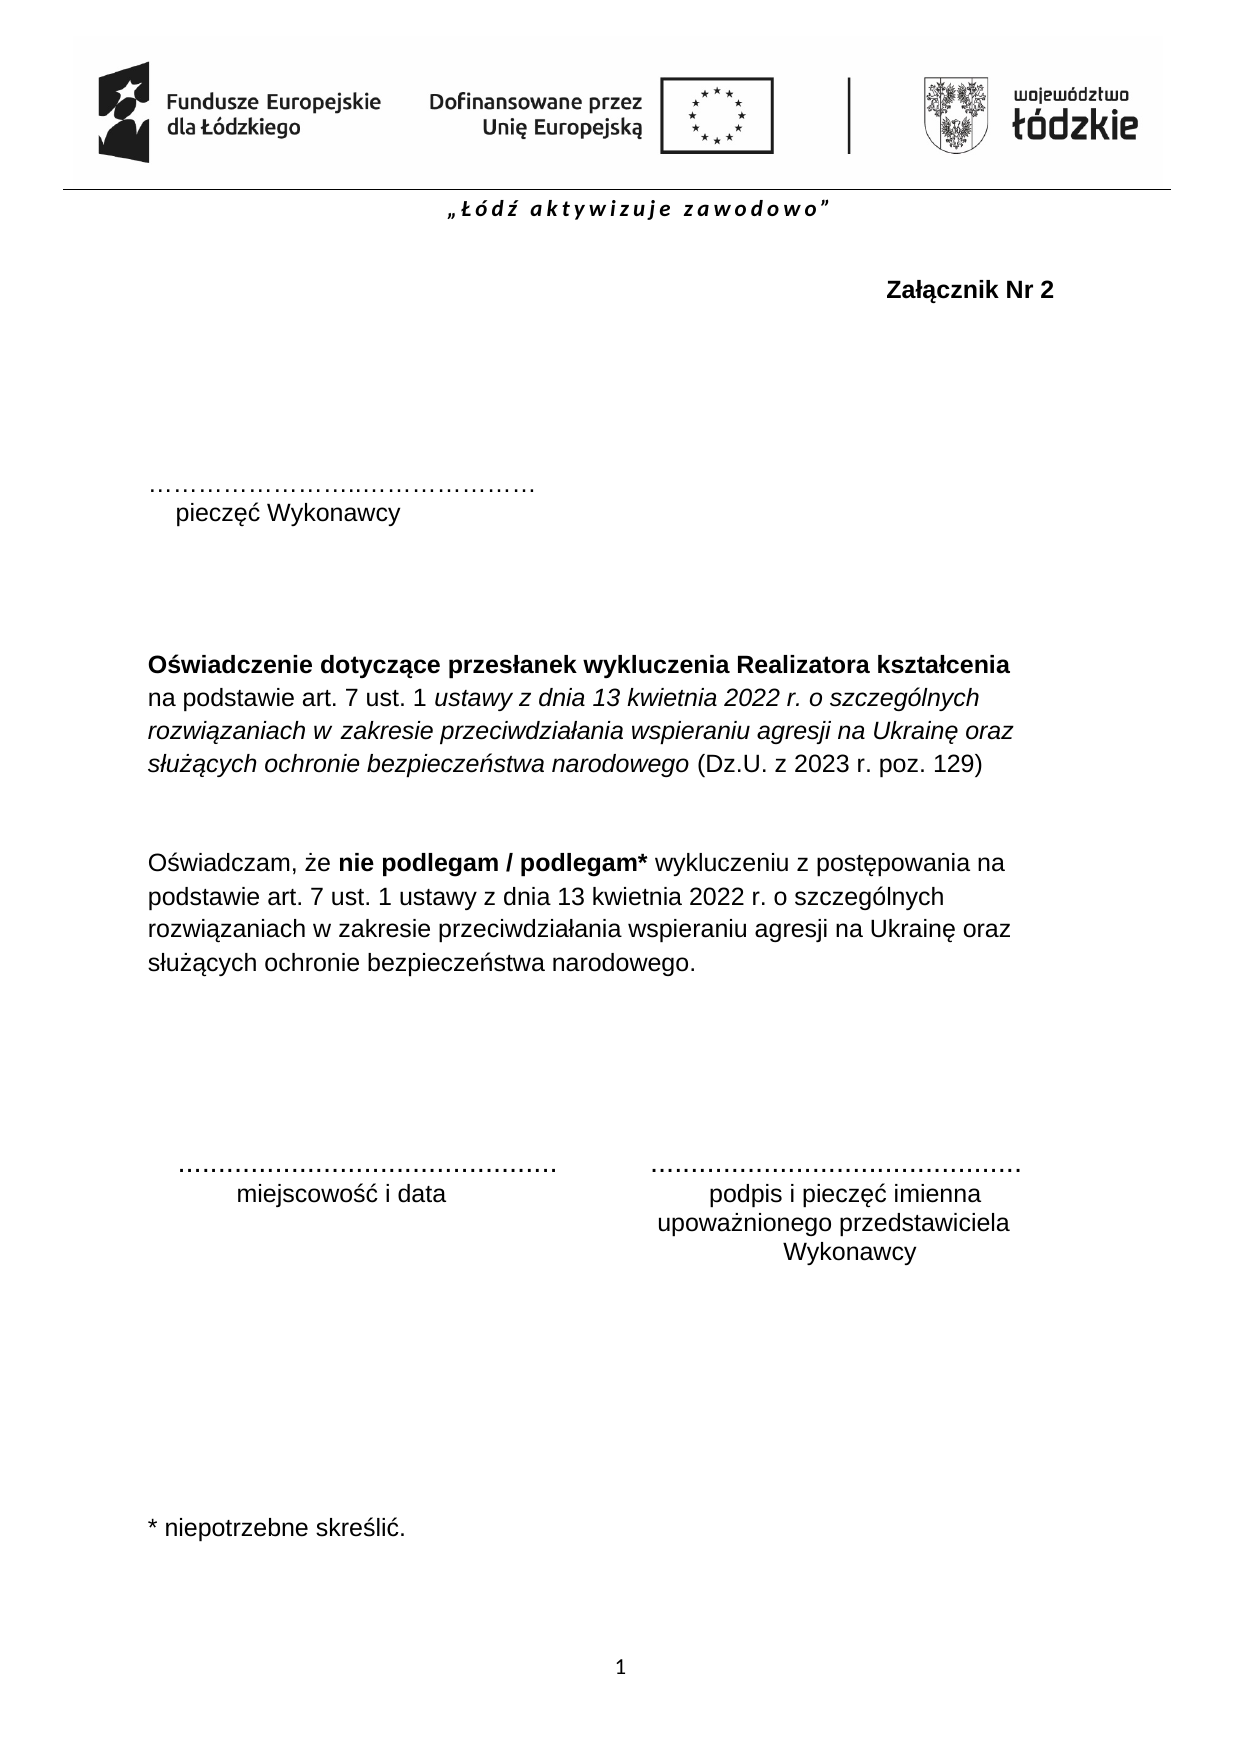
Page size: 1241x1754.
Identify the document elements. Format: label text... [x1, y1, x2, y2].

text * niepotrzebne skreślić. [148, 1513, 1092, 1542]
text na podstawie art. 7 ust. 1 ustawy z dnia 13 kwietnia 2022 r. o szczególnych rozwiązaniach w zakresie przeciwdziałania wspieraniu agresji na Ukrainę oraz służących ochronie bezpieczeństwa narodowego (Dz.U. z 2023 r. poz. 129) [148, 683, 1092, 778]
text pieczęć Wykonawcy [148, 498, 1092, 527]
picture [73, 36, 1163, 188]
text upoważnionego przedstawiciela [650, 1208, 1092, 1237]
text ……………………..………………… [148, 469, 1092, 498]
text Oświadczenie dotyczące przesłanek wykluczenia Realizatora kształcenia [148, 650, 1092, 679]
text Oświadczam, że nie podlegam / podlegam* wykluczeniu z postępowania na podstawie art. 7 ust. 1 ustawy z dnia 13 kwietnia 2022 r. o szczególnych rozwiązaniach w zakresie przeciwdziałania wspieraniu agresji na Ukrainę oraz służących ochronie bezpieczeństwa narodowego. [148, 848, 1092, 976]
text Załącznik Nr 2 [886, 275, 1092, 304]
text Wykonawcy [783, 1237, 1092, 1265]
text miejscowość i data podpis i pieczęć imienna [236, 1179, 1092, 1208]
text ............................................... .............................................. [148, 1146, 1092, 1179]
